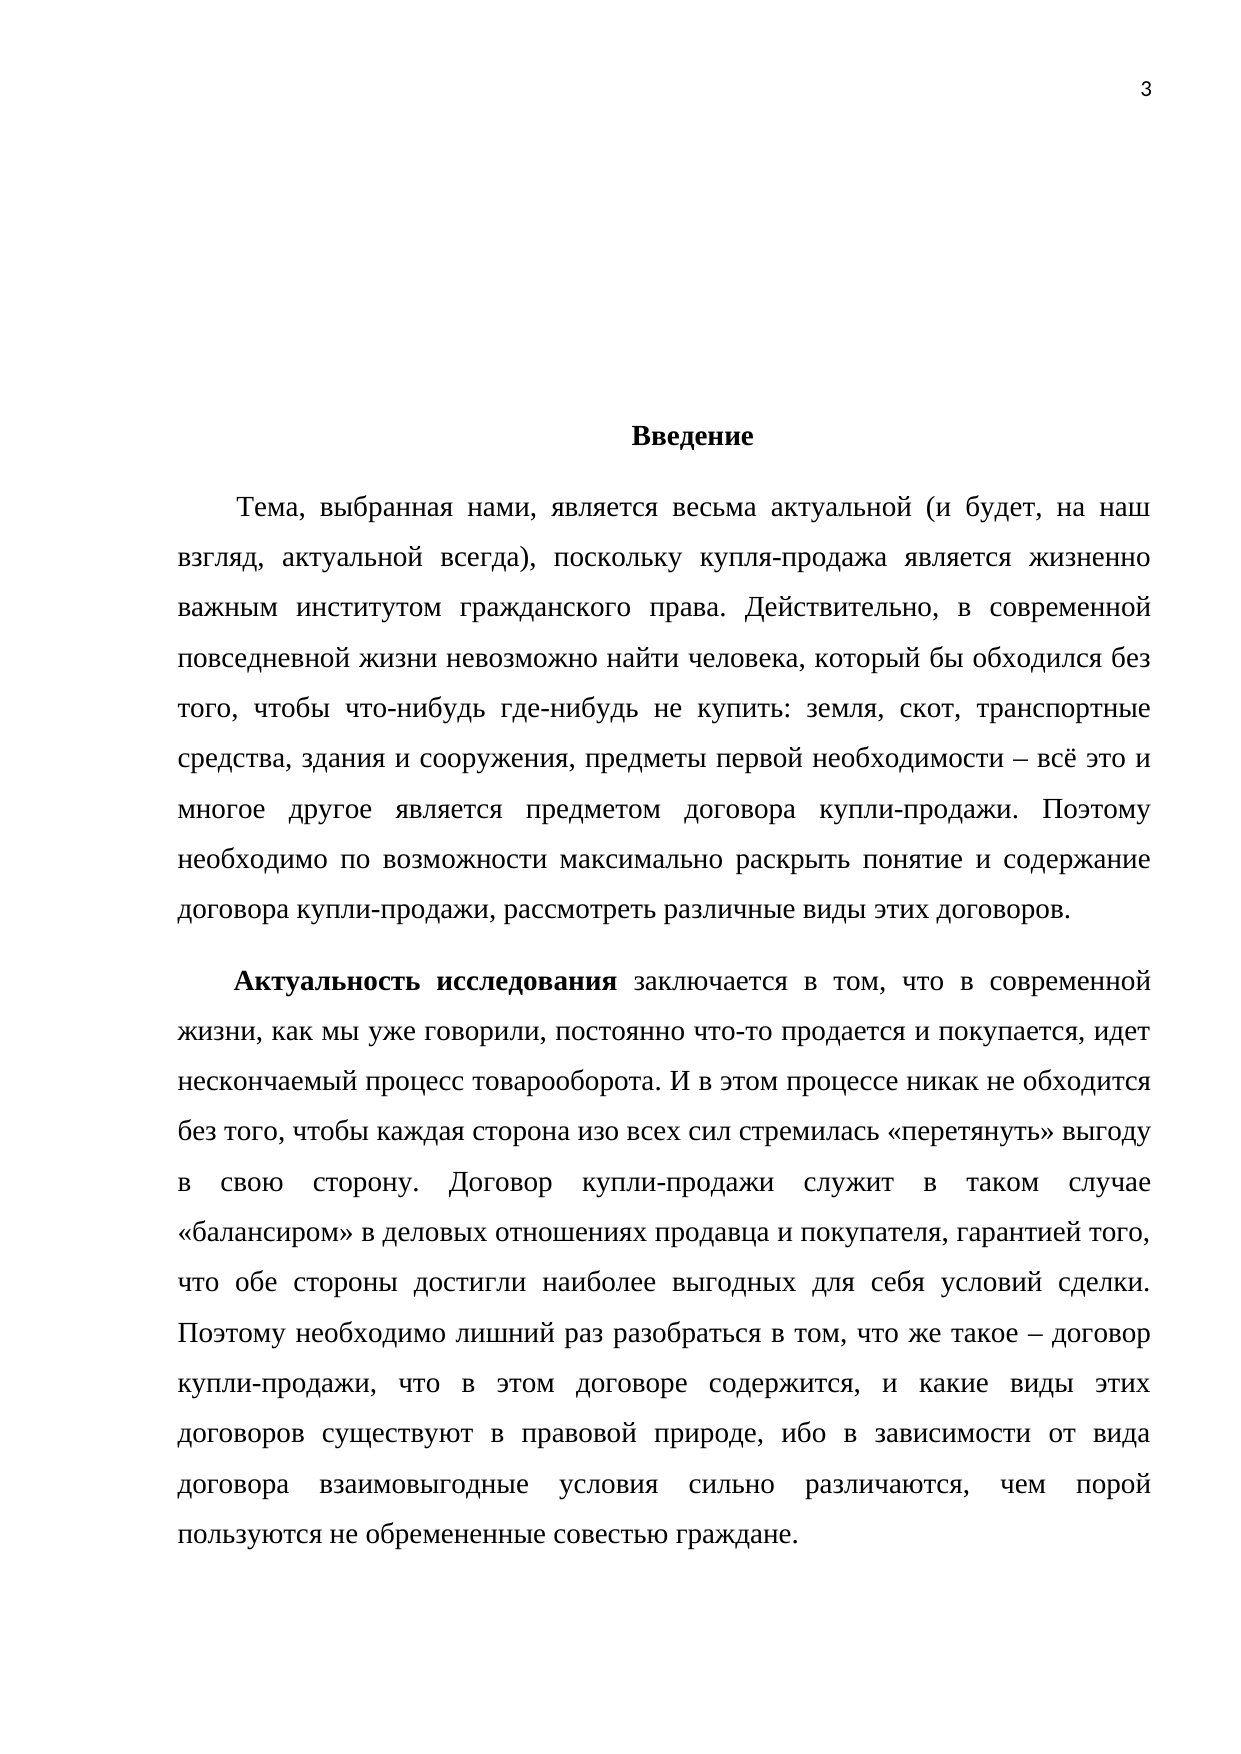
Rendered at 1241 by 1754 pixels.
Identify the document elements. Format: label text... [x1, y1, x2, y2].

text Тема, выбранная нами, является весьма актуальной (и будет, на наш взгляд, актуальной всегда), поскольку купля-продажа является жизненно важным институтом гражданского права. Действительно, в современной повседневной жизни невозможно найти человека, который бы обходился без того, чтобы что-нибудь где-нибудь не купить: земля, скот, транспортные средства, здания и сооружения, предметы первой необходимости – всё это и многое другое является предметом договора купли-продажи. Поэтому необходимо по возможности максимально раскрыть понятие и содержание договора купли-продажи, рассмотреть различные виды этих договоров. [177, 489, 1152, 925]
text Актуальность исследования заключается в том, что в современной жизни, как мы уже говорили, постоянно что-то продается и покупается, идет нескончаемый процесс товарооборота. И в этом процессе никак не обходится без того, чтобы каждая сторона изо всех сил стремилась «перетянуть» выгоду в свою сторону. Договор купли-продажи служит в таком случае «балансиром» в деловых отношениях продавца и покупателя, гарантией того, что обе стороны достигли наиболее выгодных для себя условий сделки. Поэтому необходимо лишний раз разобраться в том, что же такое – договор купли-продажи, что в этом договоре содержится, и какие виды этих договоров существуют в правовой природе, ибо в зависимости от вида договора взаимовыгодные условия сильно различаются, чем порой пользуются не обремененные совестью граждане. [177, 963, 1152, 1549]
text Введение [177, 418, 1152, 451]
